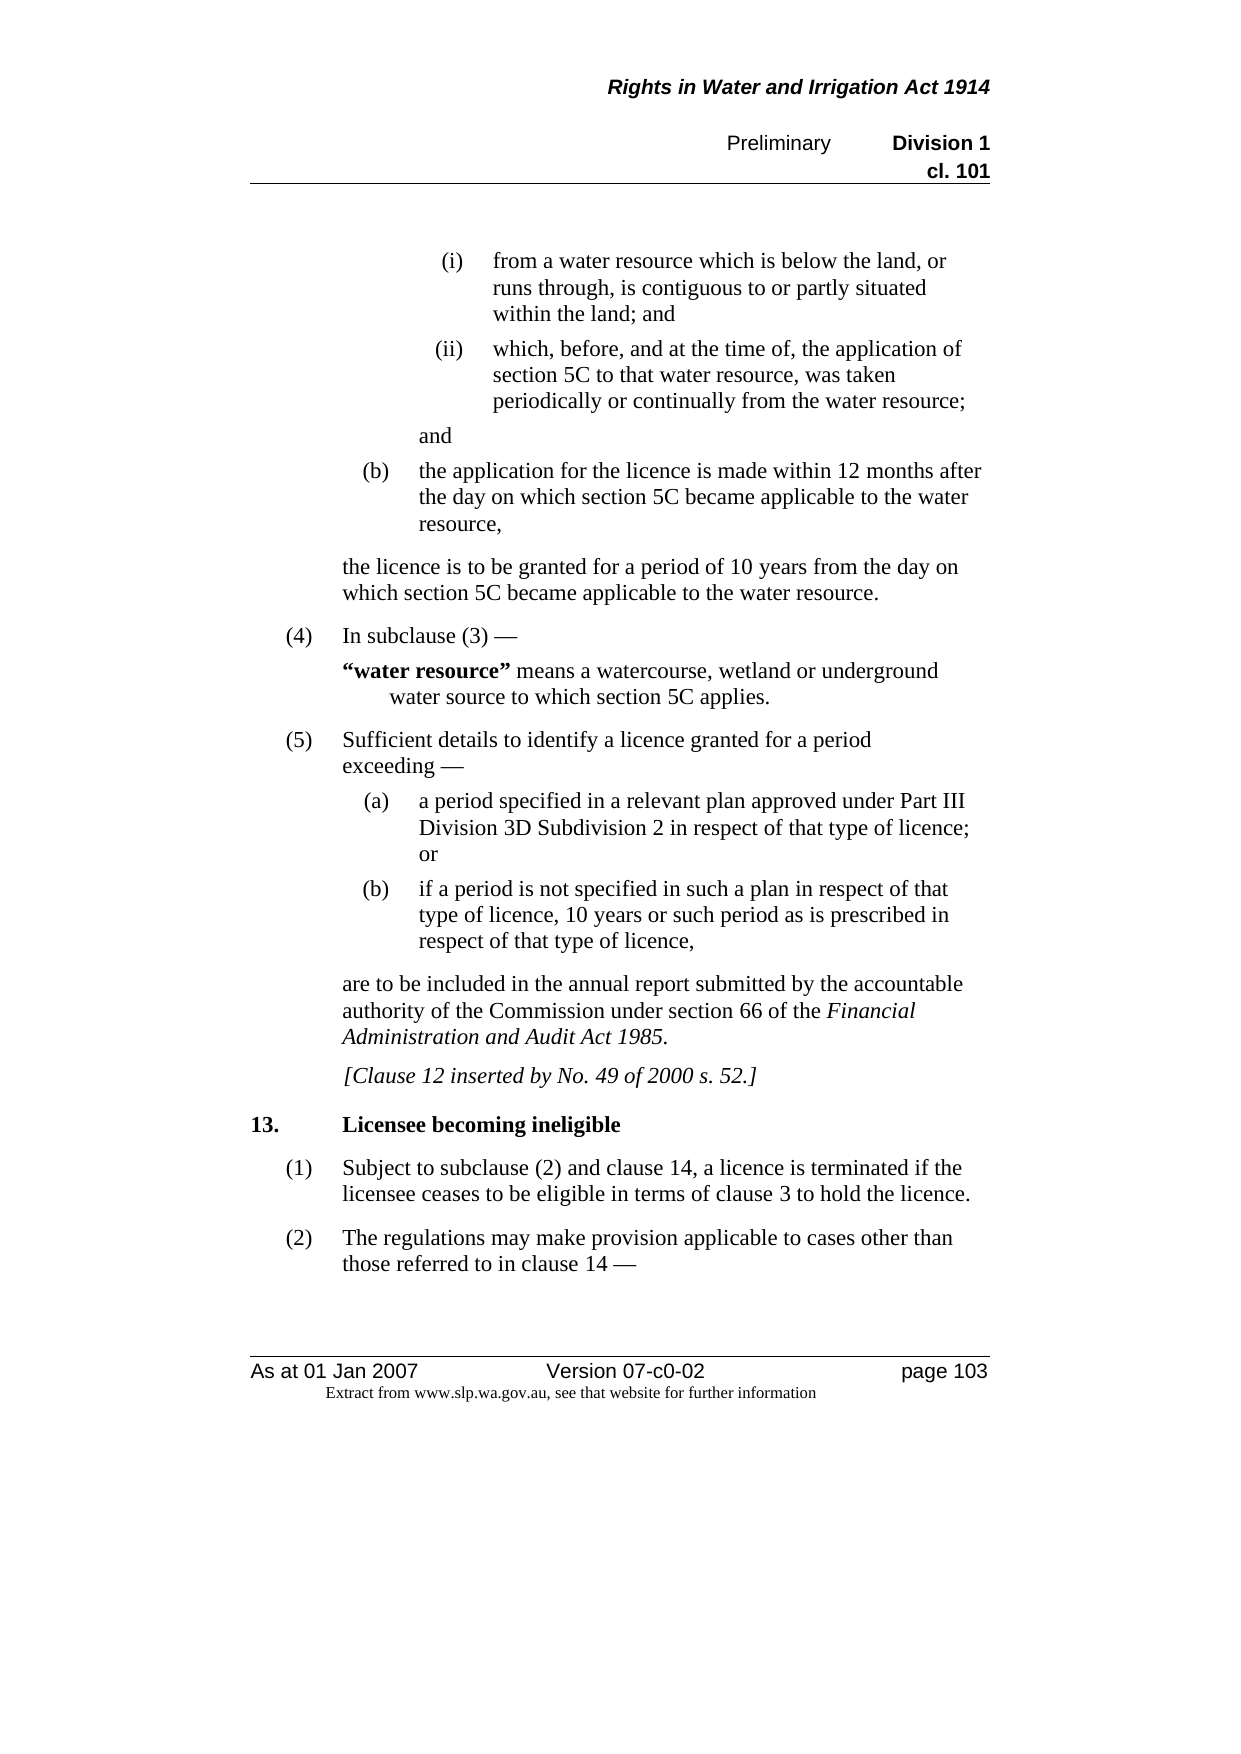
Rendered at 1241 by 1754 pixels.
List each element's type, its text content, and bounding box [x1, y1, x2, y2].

text [Clause 12 inserted by No. 49 of 2000 s. 52.] [250, 1062, 990, 1088]
text the licence is to be granted for a period of 10 years from the day on which section 5C became applicable to the water resource. [250, 553, 990, 605]
text are to be included in the annual report submitted by the accountable authority of the Commission under section 66 of the Financial Administration and Audit Act 1985. [250, 970, 990, 1049]
text (5) Sufficient details to identify a licence granted for a period exceeding — [250, 726, 990, 779]
text (ii) which, before, and at the time of, the application of section 5C to that water resource, was taken periodically or continually from the water resource; [250, 335, 990, 414]
text (2) The regulations may make provision applicable to cases other than those referred to in clause 14 — [250, 1223, 990, 1276]
text (b) if a period is not specified in such a plan in respect of that type of licence, 10 years or such period as is prescribed in respect of that type of licence, [250, 874, 990, 954]
text (b) the application for the licence is made within 12 months after the day on which section 5C became applicable to the water resource, [250, 457, 990, 536]
text (i) from a water resource which is below the land, or runs through, is contiguous to or partly situated within the land; and [250, 247, 990, 327]
text (a) a period specified in a relevant plan approved under Part III Division 3D Subdivision 2 in respect of that type of licence; or [250, 787, 990, 866]
text (4) In subclause (3) — [250, 622, 990, 648]
text and [250, 422, 990, 449]
subtitle 13. Licensee becoming ineligible [250, 1111, 990, 1137]
text (1) Subject to subclause (2) and clause 14, a licence is terminated if the licensee ceases to be eligible in terms of clause 3 to hold the licence. [250, 1154, 990, 1207]
text “water resource” means a watercourse, wetland or underground water source to which section 5C applies. [250, 657, 990, 709]
